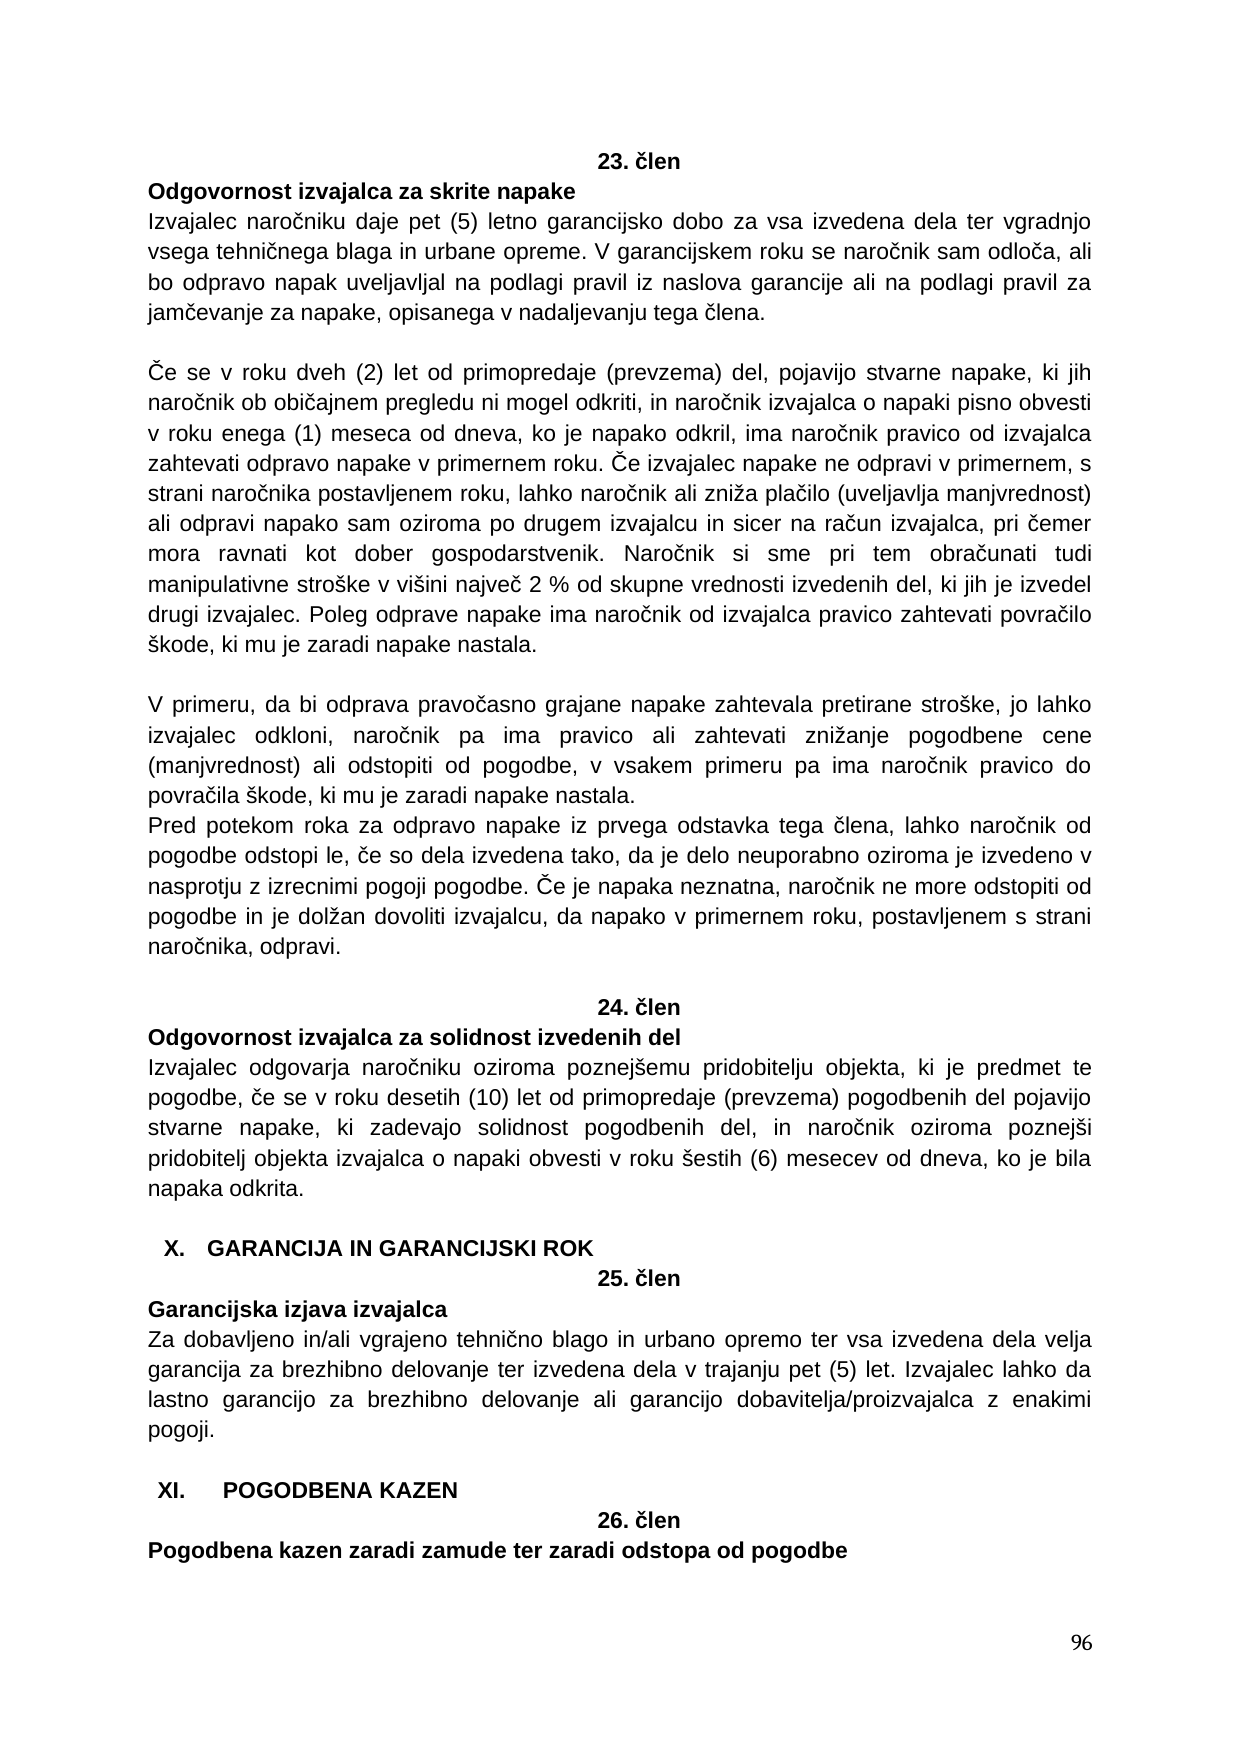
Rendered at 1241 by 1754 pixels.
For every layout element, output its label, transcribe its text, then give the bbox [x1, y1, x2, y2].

text Odgovornost izvajalca za solidnost izvedenih del [148, 1024, 1092, 1050]
text Za dobavljeno in/ali vgrajeno tehnično blago in urbano opremo ter vsa izvedena dela velja garancija za brezhibno delovanje ter izvedena dela v trajanju pet (5) let. Izvajalec lahko da lastno garancijo za brezhibno delovanje ali garancijo dobavitelja/proizvajalca z enakimi pogoji. [148, 1326, 1092, 1443]
text Pred potekom roka za odpravo napake iz prvega odstavka tega člena, lahko naročnik od pogodbe odstopi le, če so dela izvedena tako, da je delo neuporabno oziroma je izvedeno v nasprotju z izrecnimi pogoji pogodbe. Če je napaka neznatna, naročnik ne more odstopiti od pogodbe in je dolžan dovoliti izvajalcu, da napako v primernem roku, postavljenem s strani naročnika, odpravi. [148, 812, 1092, 959]
text Garancijska izjava izvajalca [148, 1296, 1092, 1322]
list GARANCIJA IN GARANCIJSKI ROK [185, 1235, 1092, 1262]
text Izvajalec odgovarja naročniku oziroma poznejšemu pridobitelju objekta, ki je predmet te pogodbe, če se v roku desetih (10) let od primopredaje (prevzema) pogodbenih del pojavijo stvarne napake, ki zadevajo solidnost pogodbenih del, in naročnik oziroma poznejši pridobitelj objekta izvajalca o napaki obvesti v roku šestih (6) mesecev od dneva, ko je bila napaka odkrita. [148, 1054, 1092, 1201]
text Če se v roku dveh (2) let od primopredaje (prevzema) del, pojavijo stvarne napake, ki jih naročnik ob običajnem pregledu ni mogel odkriti, in naročnik izvajalca o napaki pisno obvesti v roku enega (1) meseca od dneva, ko je napako odkril, ima naročnik pravico od izvajalca zahtevati odpravo napake v primernem roku. Če izvajalec napake ne odpravi v primernem, s strani naročnika postavljenem roku, lahko naročnik ali zniža plačilo (uveljavlja manjvrednost) ali odpravi napako sam oziroma po drugem izvajalcu in sicer na račun izvajalca, pri čemer mora ravnati kot dober gospodarstvenik. Naročnik si sme pri tem obračunati tudi manipulativne stroške v višini največ 2 % od skupne vrednosti izvedenih del, ki jih je izvedel drugi izvajalec. Poleg odprave napake ima naročnik od izvajalca pravico zahtevati povračilo škode, ki mu je zaradi napake nastala. [148, 359, 1092, 657]
list člen [185, 148, 1092, 174]
text V primeru, da bi odprava pravočasno grajane napake zahtevala pretirane stroške, jo lahko izvajalec odkloni, naročnik pa ima pravico ali zahtevati znižanje pogodbene cene (manjvrednost) ali odstopiti od pogodbe, v vsakem primeru pa ima naročnik pravico do povračila škode, ki mu je zaradi napake nastala. [148, 691, 1092, 808]
list člen [185, 1265, 1092, 1292]
list člen [185, 1507, 1092, 1533]
list člen [185, 993, 1092, 1020]
list POGODBENA KAZEN [185, 1477, 1092, 1503]
text Pogodbena kazen zaradi zamude ter zaradi odstopa od pogodbe [148, 1537, 1092, 1564]
text Izvajalec naročniku daje pet (5) letno garancijsko dobo za vsa izvedena dela ter vgradnjo vsega tehničnega blaga in urbane opreme. V garancijskem roku se naročnik sam odloča, ali bo odpravo napak uveljavljal na podlagi pravil iz naslova garancije ali na podlagi pravil za jamčevanje za napake, opisanega v nadaljevanju tega člena. [148, 208, 1092, 325]
text Odgovornost izvajalca za skrite napake [148, 178, 1092, 204]
